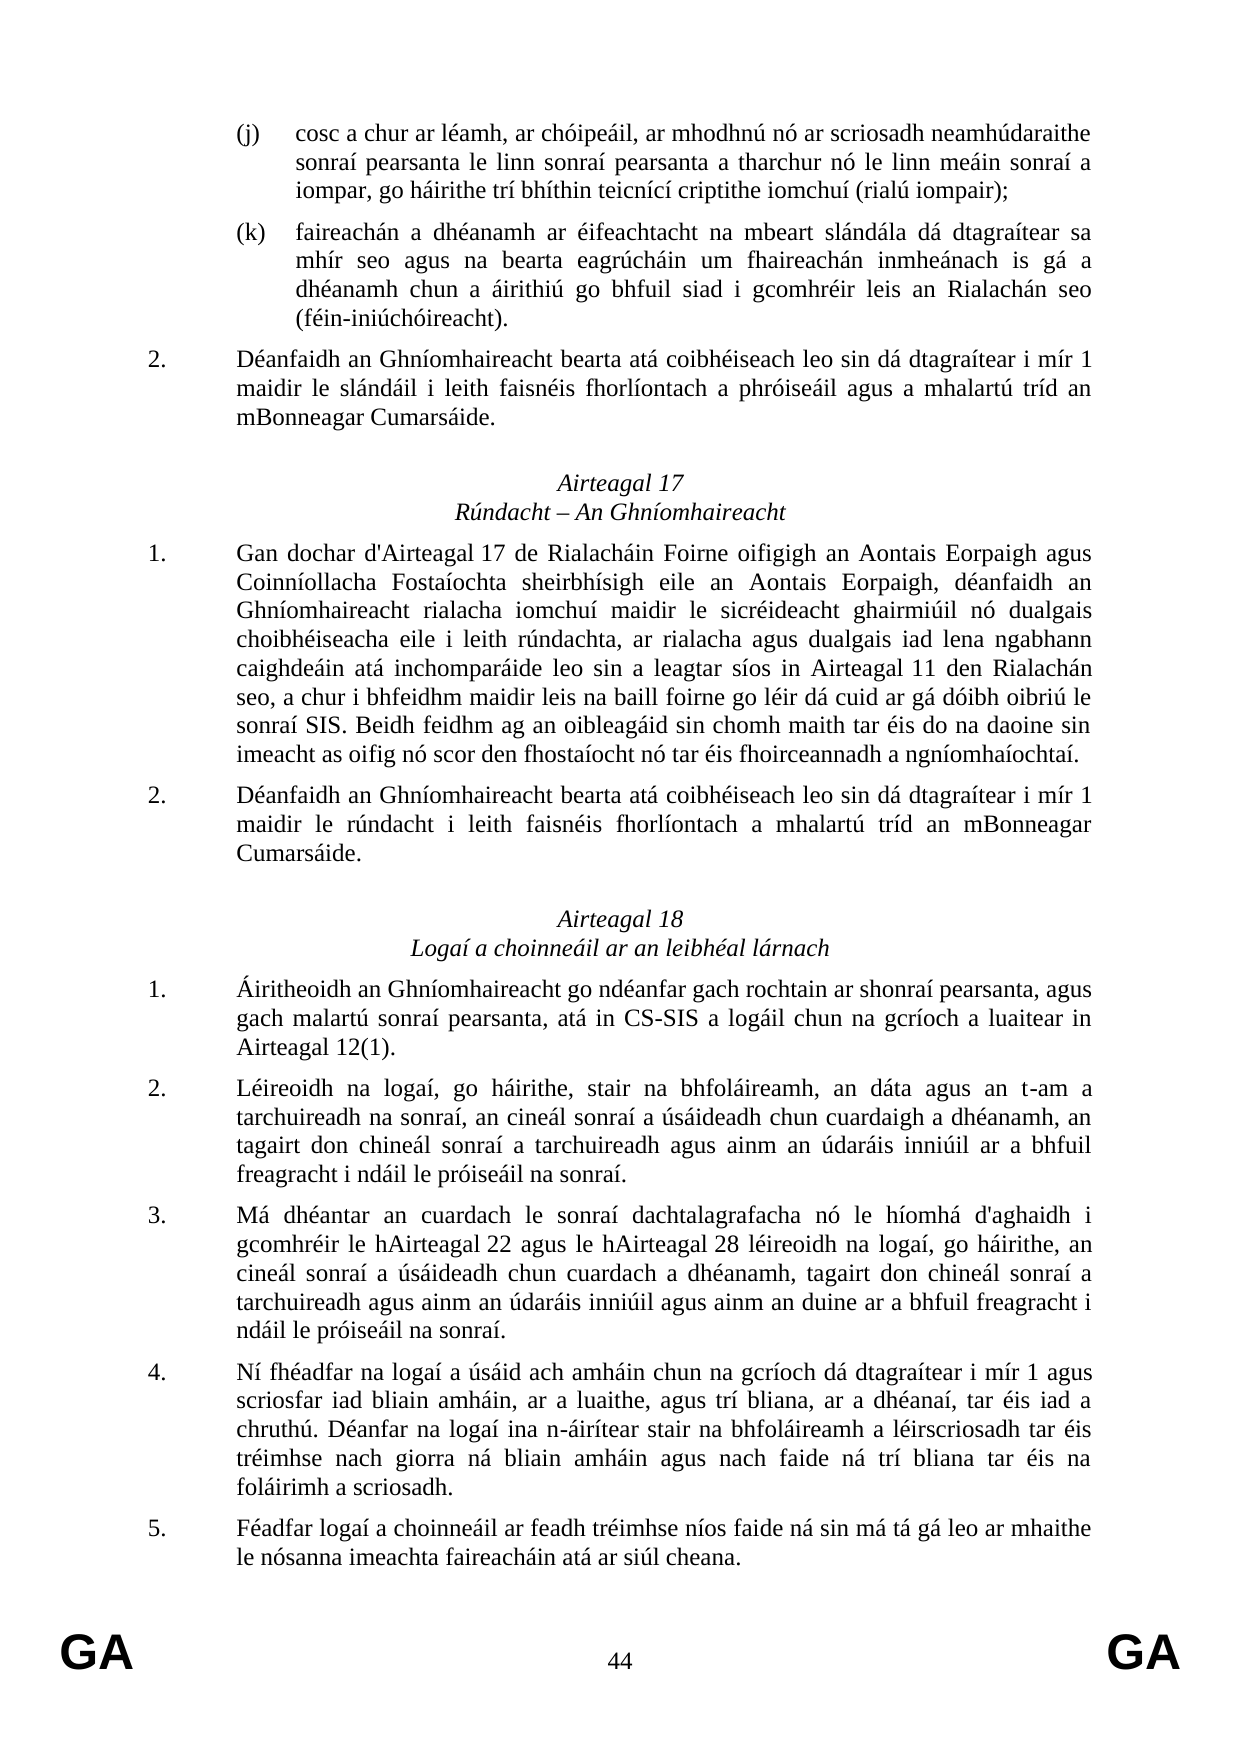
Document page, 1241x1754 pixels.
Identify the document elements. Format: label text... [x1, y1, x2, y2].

text 1. Áiritheoidh an Ghníomhaireacht go ndéanfar gach rochtain ar shonraí pearsanta, agus gach malartú sonraí pearsanta, atá in CS-SIS a logáil chun na gcríoch a luaitear in Airteagal 12(1). [148, 974, 1093, 1061]
text 4. Ní fhéadfar na logaí a úsáid ach amháin chun na gcríoch dá dtagraítear i mír 1 agus scriosfar iad bliain amháin, ar a luaithe, agus trí bliana, ar a dhéanaí, tar éis iad a chruthú. Déanfar na logaí ina n-áirítear stair na bhfoláireamh a léirscriosadh tar éis tréimhse nach giorra ná bliain amháin agus nach faide ná trí bliana tar éis na foláirimh a scriosadh. [148, 1357, 1093, 1501]
text 2. Déanfaidh an Ghníomhaireacht bearta atá coibhéiseach leo sin dá dtagraítear i mír 1 maidir le slándáil i leith faisnéis fhorlíontach a phróiseáil agus a mhalartú tríd an mBonneagar Cumarsáide. [148, 344, 1093, 431]
text 2. Léireoidh na logaí, go háirithe, stair na bhfoláireamh, an dáta agus an t-am a tarchuireadh na sonraí, an cineál sonraí a úsáideadh chun cuardaigh a dhéanamh, an tagairt don chineál sonraí a tarchuireadh agus ainm an údaráis inniúil ar a bhfuil freagracht i ndáil le próiseáil na sonraí. [148, 1073, 1093, 1188]
text 1. Gan dochar d'Airteagal 17 de Rialacháin Foirne oifigigh an Aontais Eorpaigh agus Coinníollacha Fostaíochta sheirbhísigh eile an Aontais Eorpaigh, déanfaidh an Ghníomhaireacht rialacha iomchuí maidir le sicréideacht ghairmiúil nó dualgais choibhéiseacha eile i leith rúndachta, ar rialacha agus dualgais iad lena ngabhann caighdeáin atá inchomparáide leo sin a leagtar síos in Airteagal 11 den Rialachán seo, a chur i bhfeidhm maidir leis na baill foirne go léir dá cuid ar gá dóibh oibriú le sonraí SIS. Beidh feidhm ag an oibleagáid sin chomh maith tar éis do na daoine sin imeacht as oifig nó scor den fhostaíocht nó tar éis fhoirceannadh a ngníomhaíochtaí. [148, 538, 1093, 768]
text Airteagal 18 Logaí a choinneáil ar an leibhéal lárnach [148, 904, 1093, 962]
text faireachán a dhéanamh ar éifeachtacht na mbeart slándála dá dtagraítear sa mhír seo agus na bearta eagrúcháin um fhaireachán inmheánach is gá a dhéanamh chun a áirithiú go bhfuil siad i gcomhréir leis an Rialachán seo (féin-iniúchóireacht). [236, 217, 1093, 332]
text cosc a chur ar léamh, ar chóipeáil, ar mhodhnú nó ar scriosadh neamhúdaraithe sonraí pearsanta le linn sonraí pearsanta a tharchur nó le linn meáin sonraí a iompar, go háirithe trí bhíthin teicnící criptithe iomchuí (rialú iompair); [236, 118, 1093, 204]
text 3. Má dhéantar an cuardach le sonraí dachtalagrafacha nó le híomhá d'aghaidh i gcomhréir le hAirteagal 22 agus le hAirteagal 28 léireoidh na logaí, go háirithe, an cineál sonraí a úsáideadh chun cuardach a dhéanamh, tagairt don chineál sonraí a tarchuireadh agus ainm an údaráis inniúil agus ainm an duine ar a bhfuil freagracht i ndáil le próiseáil na sonraí. [148, 1201, 1093, 1344]
text Airteagal 17 Rúndacht – An Ghníomhaireacht [148, 468, 1093, 526]
text 5. Féadfar logaí a choinneáil ar feadh tréimhse níos faide ná sin má tá gá leo ar mhaithe le nósanna imeachta faireacháin atá ar siúl cheana. [148, 1513, 1093, 1571]
text 2. Déanfaidh an Ghníomhaireacht bearta atá coibhéiseach leo sin dá dtagraítear i mír 1 maidir le rúndacht i leith faisnéis fhorlíontach a mhalartú tríd an mBonneagar Cumarsáide. [148, 781, 1093, 867]
